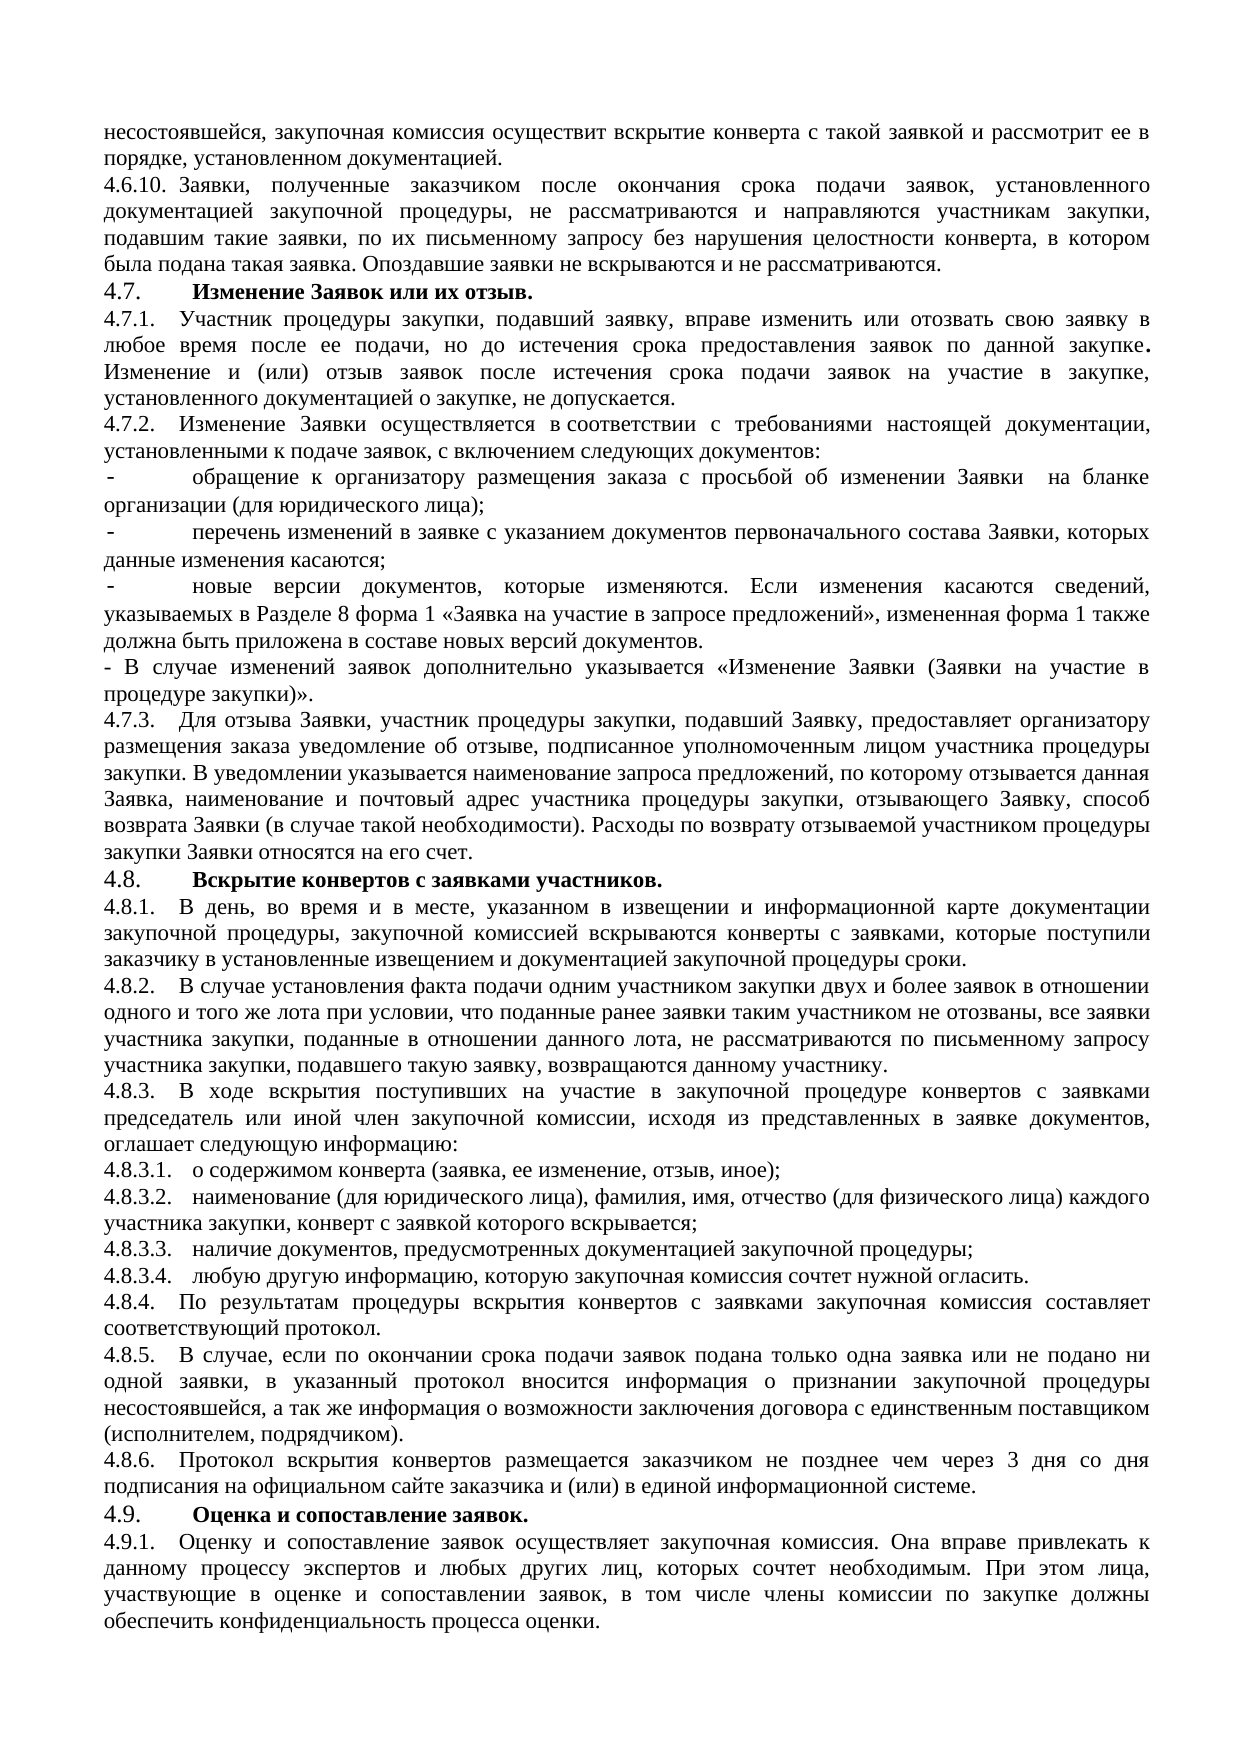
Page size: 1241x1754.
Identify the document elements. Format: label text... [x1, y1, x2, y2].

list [103, 118, 1152, 171]
list В день, во время и в месте, указанном в извещении и информационной карте документации закупочной процедуры, закупочной комиссией вскрываются конверты с заявками, которые поступили заказчику в установленные извещением и документацией закупочной процедуры сроки. [103, 893, 1152, 972]
list Оценку и сопоставление заявок осуществляет закупочная комиссия. Она вправе привлекать к данному процессу экспертов и любых других лиц, которых сочтет необходимым. При этом лица, участвующие в оценке и сопоставлении заявок, в том числе члены комиссии по закупке должны обеспечить конфиденциальность процесса оценки. [103, 1528, 1152, 1633]
text - В случае изменений заявок дополнительно указывается «Изменение Заявки (Заявки на участие в процедуре закупки)». [103, 653, 1152, 706]
list Изменение Заявки осуществляется в соответствии с требованиями настоящей документации, установленными к подаче заявок, с включением следующих документов: [103, 410, 1152, 463]
list Оценка и сопоставление заявок. [103, 1499, 1152, 1528]
list наименование (для юридического лица), фамилия, имя, отчество (для физического лица) каждого участника закупки, конверт с заявкой которого вскрывается; [103, 1183, 1152, 1235]
list Изменение Заявок или их отзыв. [103, 276, 1152, 305]
list наличие документов, предусмотренных документацией закупочной процедуры; [103, 1235, 1152, 1262]
list любую другую информацию, которую закупочная комиссия сочтет нужной огласить. [103, 1262, 1152, 1288]
list По результатам процедуры вскрытия конвертов с заявками закупочная комиссия составляет соответствующий протокол. [103, 1288, 1152, 1341]
list Участник процедуры закупки, подавший заявку, вправе изменить или отозвать свою заявку в любое время после ее подачи, но до истечения срока предоставления заявок по данной закупке. Изменение и (или) отзыв заявок после истечения срока подачи заявок на участие в закупке, установленного документацией о закупке, не допускается. [103, 305, 1152, 410]
list обращение к организатору размещения заказа с просьбой об изменении Заявки на бланке организации (для юридического лица); [103, 463, 1152, 518]
list новые версии документов, которые изменяются. Если изменения касаются сведений, указываемых в Разделе 8 форма 1 «Заявка на участие в запросе предложений», измененная форма 1 также должна быть приложена в составе новых версий документов. [103, 572, 1152, 653]
list В случае, если по окончании срока подачи заявок подана только одна заявка или не подано ни одной заявки, в указанный протокол вносится информация о признании закупочной процедуры несостоявшейся, а так же информация о возможности заключения договора с единственным поставщиком (исполнителем, подрядчиком). [103, 1341, 1152, 1446]
list В ходе вскрытия поступивших на участие в закупочной процедуре конвертов с заявками председатель или иной член закупочной комиссии, исходя из представленных в заявке документов, оглашает следующую информацию: [103, 1077, 1152, 1156]
list о содержимом конверта (заявка, ее изменение, отзыв, иное); [103, 1156, 1152, 1183]
list Протокол вскрытия конвертов размещается заказчиком не позднее чем через 3 дня со дня подписания на официальном сайте заказчика и (или) в единой информационной системе. [103, 1446, 1152, 1499]
list перечень изменений в заявке с указанием документов первоначального состава Заявки, которых данные изменения касаются; [103, 518, 1152, 572]
list Вскрытие конвертов с заявками участников. [103, 864, 1152, 893]
list В случае установления факта подачи одним участником закупки двух и более заявок в отношении одного и того же лота при условии, что поданные ранее заявки таким участником не отозваны, все заявки участника закупки, поданные в отношении данного лота, не рассматриваются по письменному запросу участника закупки, подавшего такую заявку, возвращаются данному участнику. [103, 972, 1152, 1077]
list Заявки, полученные заказчиком после окончания срока подачи заявок, установленного документацией закупочной процедуры, не рассматриваются и направляются участникам закупки, подавшим такие заявки, по их письменному запросу без нарушения целостности конверта, в котором была подана такая заявка. Опоздавшие заявки не вскрываются и не рассматриваются. [103, 171, 1152, 276]
list Для отзыва Заявки, участник процедуры закупки, подавший Заявку, предоставляет организатору размещения заказа уведомление об отзыве, подписанное уполномоченным лицом участника процедуры закупки. В уведомлении указывается наименование запроса предложений, по которому отзывается данная Заявка, наименование и почтовый адрес участника процедуры закупки, отзывающего Заявку, способ возврата Заявки (в случае такой необходимости). Расходы по возврату отзываемой участником процедуры закупки Заявки относятся на его счет. [103, 706, 1152, 864]
